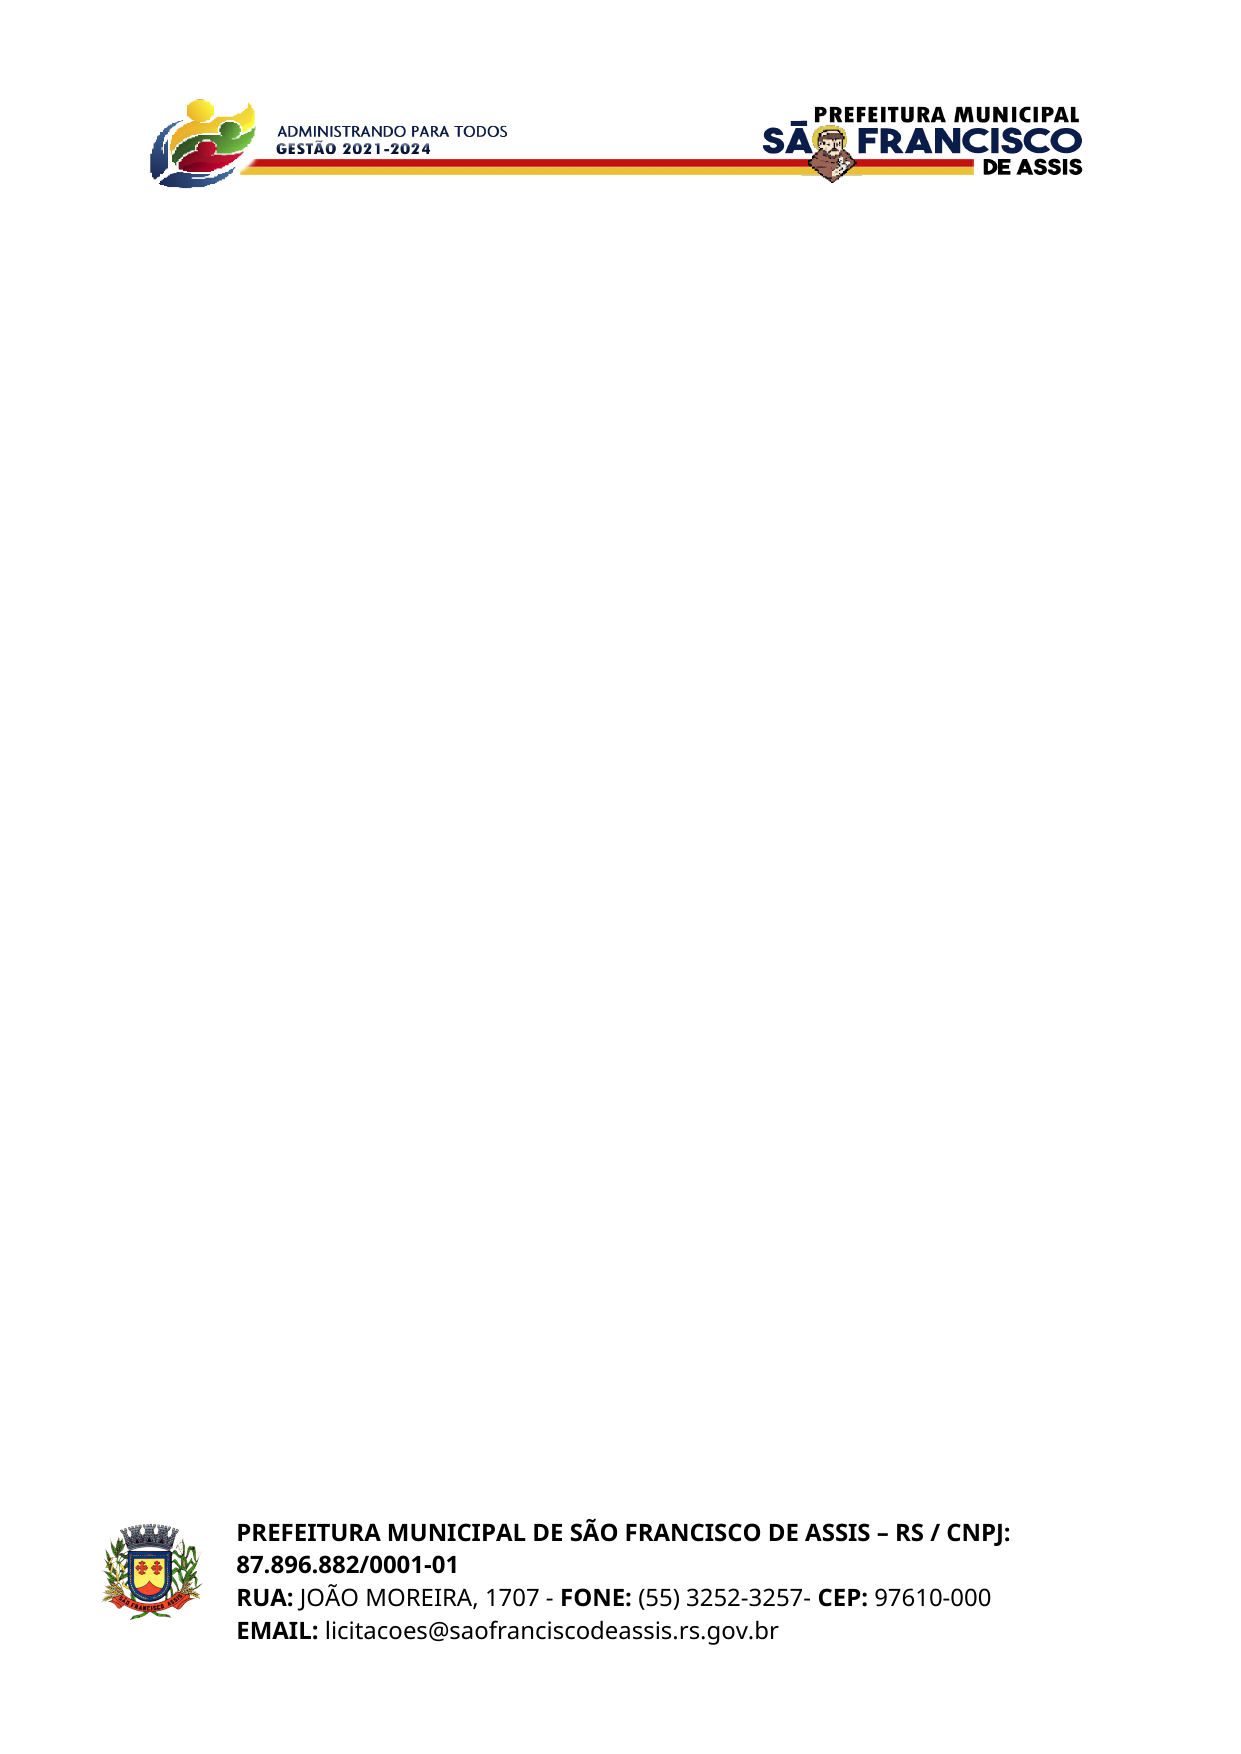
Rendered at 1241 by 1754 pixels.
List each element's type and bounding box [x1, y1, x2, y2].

picture [118, 73, 1123, 219]
picture [92, 1522, 211, 1621]
